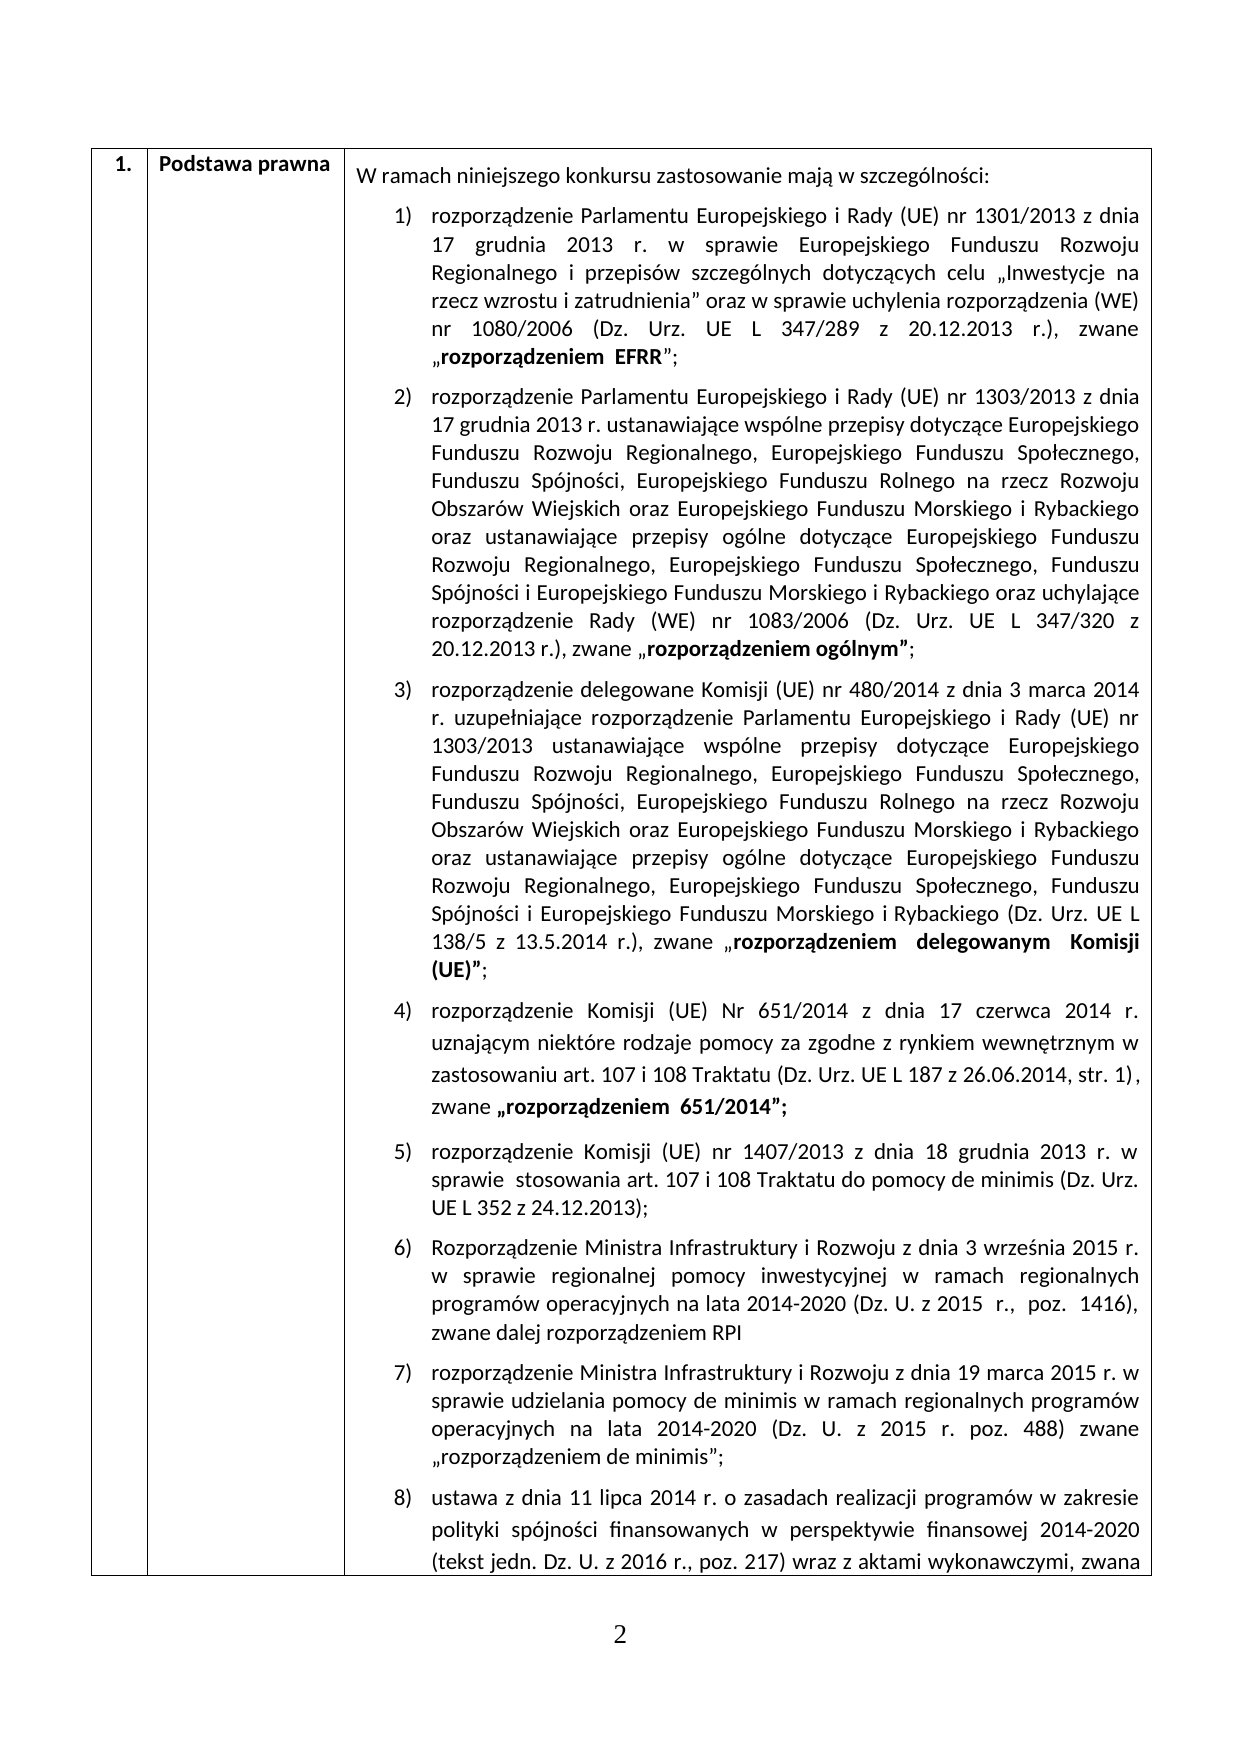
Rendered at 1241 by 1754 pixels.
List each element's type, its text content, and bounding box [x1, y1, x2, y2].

table_header Podstawa prawna [148, 149, 344, 1575]
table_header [345, 149, 1151, 1575]
table_header 1. [92, 149, 147, 1575]
